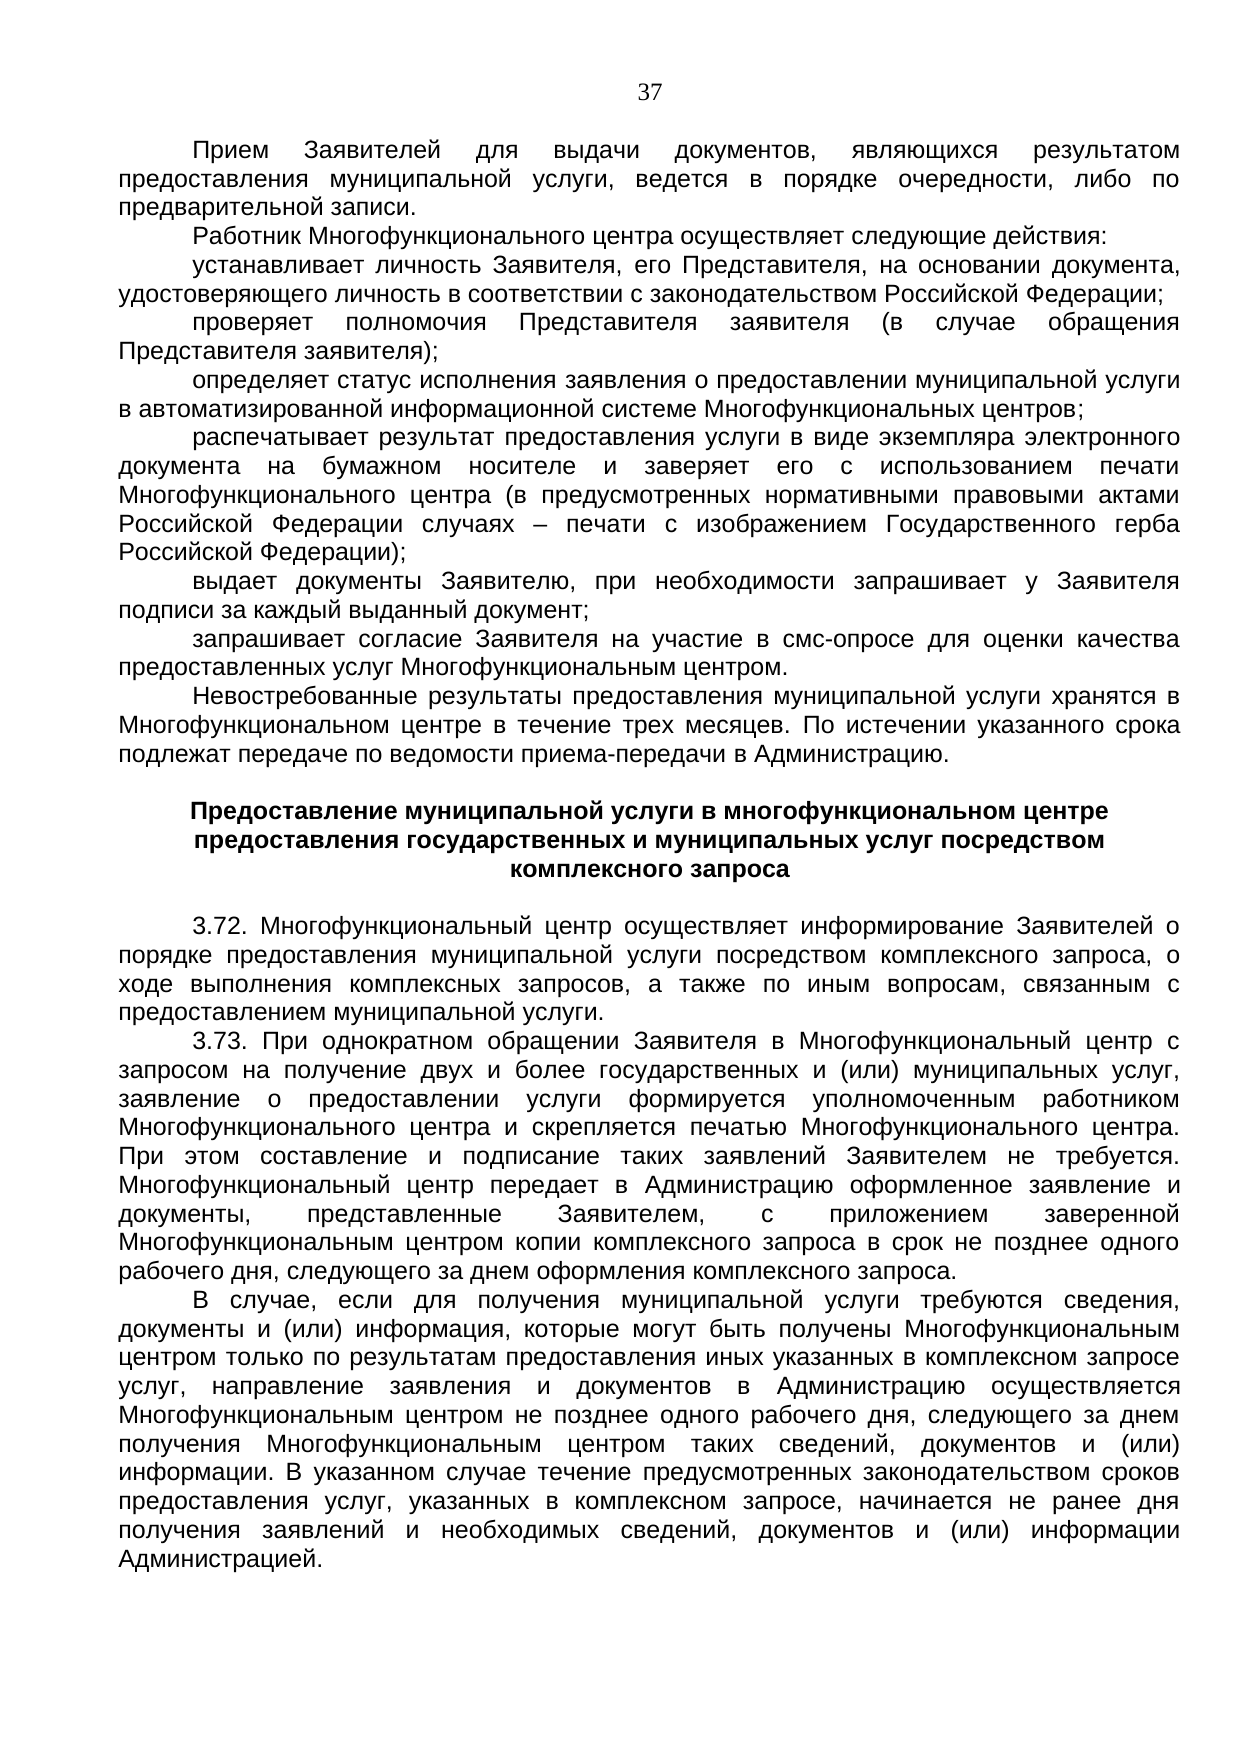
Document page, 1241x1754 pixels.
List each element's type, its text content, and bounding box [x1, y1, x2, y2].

text Прием Заявителей для выдачи документов, являющихся результатом предоставления муниципальной услуги, ведется в порядке очередности, либо по предварительной записи. [118, 135, 1181, 221]
text распечатывает результат предоставления услуги в виде экземпляра электронного документа на бумажном носителе и заверяет его с использованием печати Многофункционального центра (в предусмотренных нормативными правовыми актами Российской Федерации случаях – печати с изображением Государственного герба Российской Федерации); [118, 422, 1181, 566]
text определяет статус исполнения заявления о предоставлении муниципальной услуги в автоматизированной информационной системе Многофункциональных центров; [118, 365, 1181, 422]
text выдает документы Заявителю, при необходимости запрашивает у Заявителя подписи за каждый выданный документ; [118, 566, 1181, 624]
text устанавливает личность Заявителя, его Представителя, на основании документа, удостоверяющего личность в соответствии с законодательством Российской Федерации; [118, 250, 1181, 307]
text В случае, если для получения муниципальной услуги требуются сведения, документы и (или) информация, которые могут быть получены Многофункциональным центром только по результатам предоставления иных указанных в комплексном запросе услуг, направление заявления и документов в Администрацию осуществляется Многофункциональным центром не позднее одного рабочего дня, следующего за днем получения Многофункциональным центром таких сведений, документов и (или) информации. В указанном случае течение предусмотренных законодательством сроков предоставления услуг, указанных в комплексном запросе, начинается не ранее дня получения заявлений и необходимых сведений, документов и (или) информации Администрацией. [118, 1285, 1181, 1572]
text 3.73. При однократном обращении Заявителя в Многофункциональный центр с запросом на получение двух и более государственных и (или) муниципальных услуг, заявление о предоставлении услуги формируется уполномоченным работником Многофункционального центра и скрепляется печатью Многофункционального центра. При этом составление и подписание таких заявлений Заявителем не требуется. Многофункциональный центр передает в Администрацию оформленное заявление и документы, представленные Заявителем, с приложением заверенной Многофункциональным центром копии комплексного запроса в срок не позднее одного рабочего дня, следующего за днем оформления комплексного запроса. [118, 1026, 1181, 1285]
text Предоставление муниципальной услуги в многофункциональном центре предоставления государственных и муниципальных услуг посредством комплексного запроса [118, 796, 1181, 882]
text Работник Многофункционального центра осуществляет следующие действия: [118, 221, 1181, 250]
text Невостребованные результаты предоставления муниципальной услуги хранятся в Многофункциональном центре в течение трех месяцев. По истечении указанного срока подлежат передаче по ведомости приема-передачи в Администрацию. [118, 681, 1181, 767]
text 3.72. Многофункциональный центр осуществляет информирование Заявителей о порядке предоставления муниципальной услуги посредством комплексного запроса, о ходе выполнения комплексных запросов, а также по иным вопросам, связанным с предоставлением муниципальной услуги. [118, 911, 1181, 1026]
text запрашивает согласие Заявителя на участие в смс-опросе для оценки качества предоставленных услуг Многофункциональным центром. [118, 624, 1181, 681]
text проверяет полномочия Представителя заявителя (в случае обращения Представителя заявителя); [118, 307, 1181, 365]
